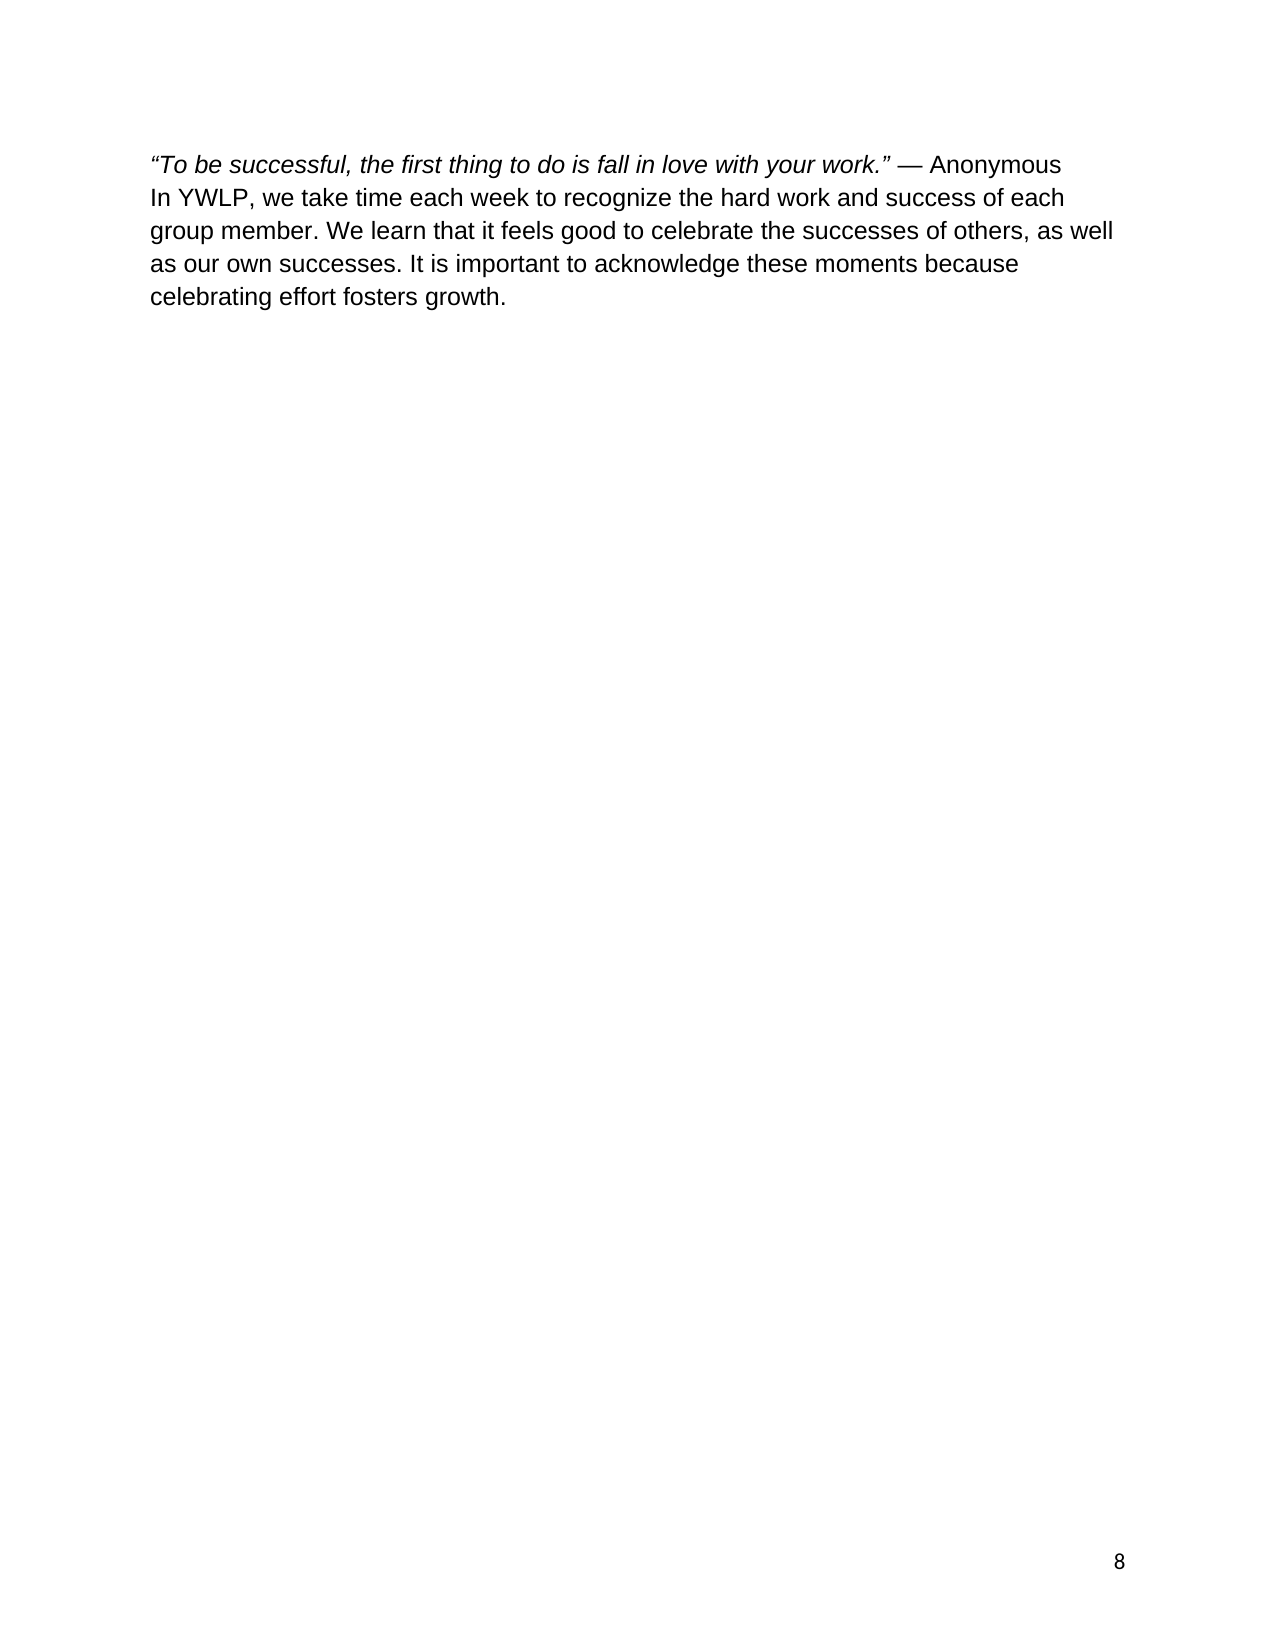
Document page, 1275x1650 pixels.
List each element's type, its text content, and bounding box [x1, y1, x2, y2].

text In YWLP, we take time each week to recognize the hard work and success of each group member. We learn that it feels good to celebrate the successes of others, as well as our own successes. It is important to acknowledge these moments because celebrating effort fosters growth. [150, 183, 1125, 311]
text “To be successful, the first thing to do is fall in love with your work.” ― Anonymous [150, 150, 1125, 179]
